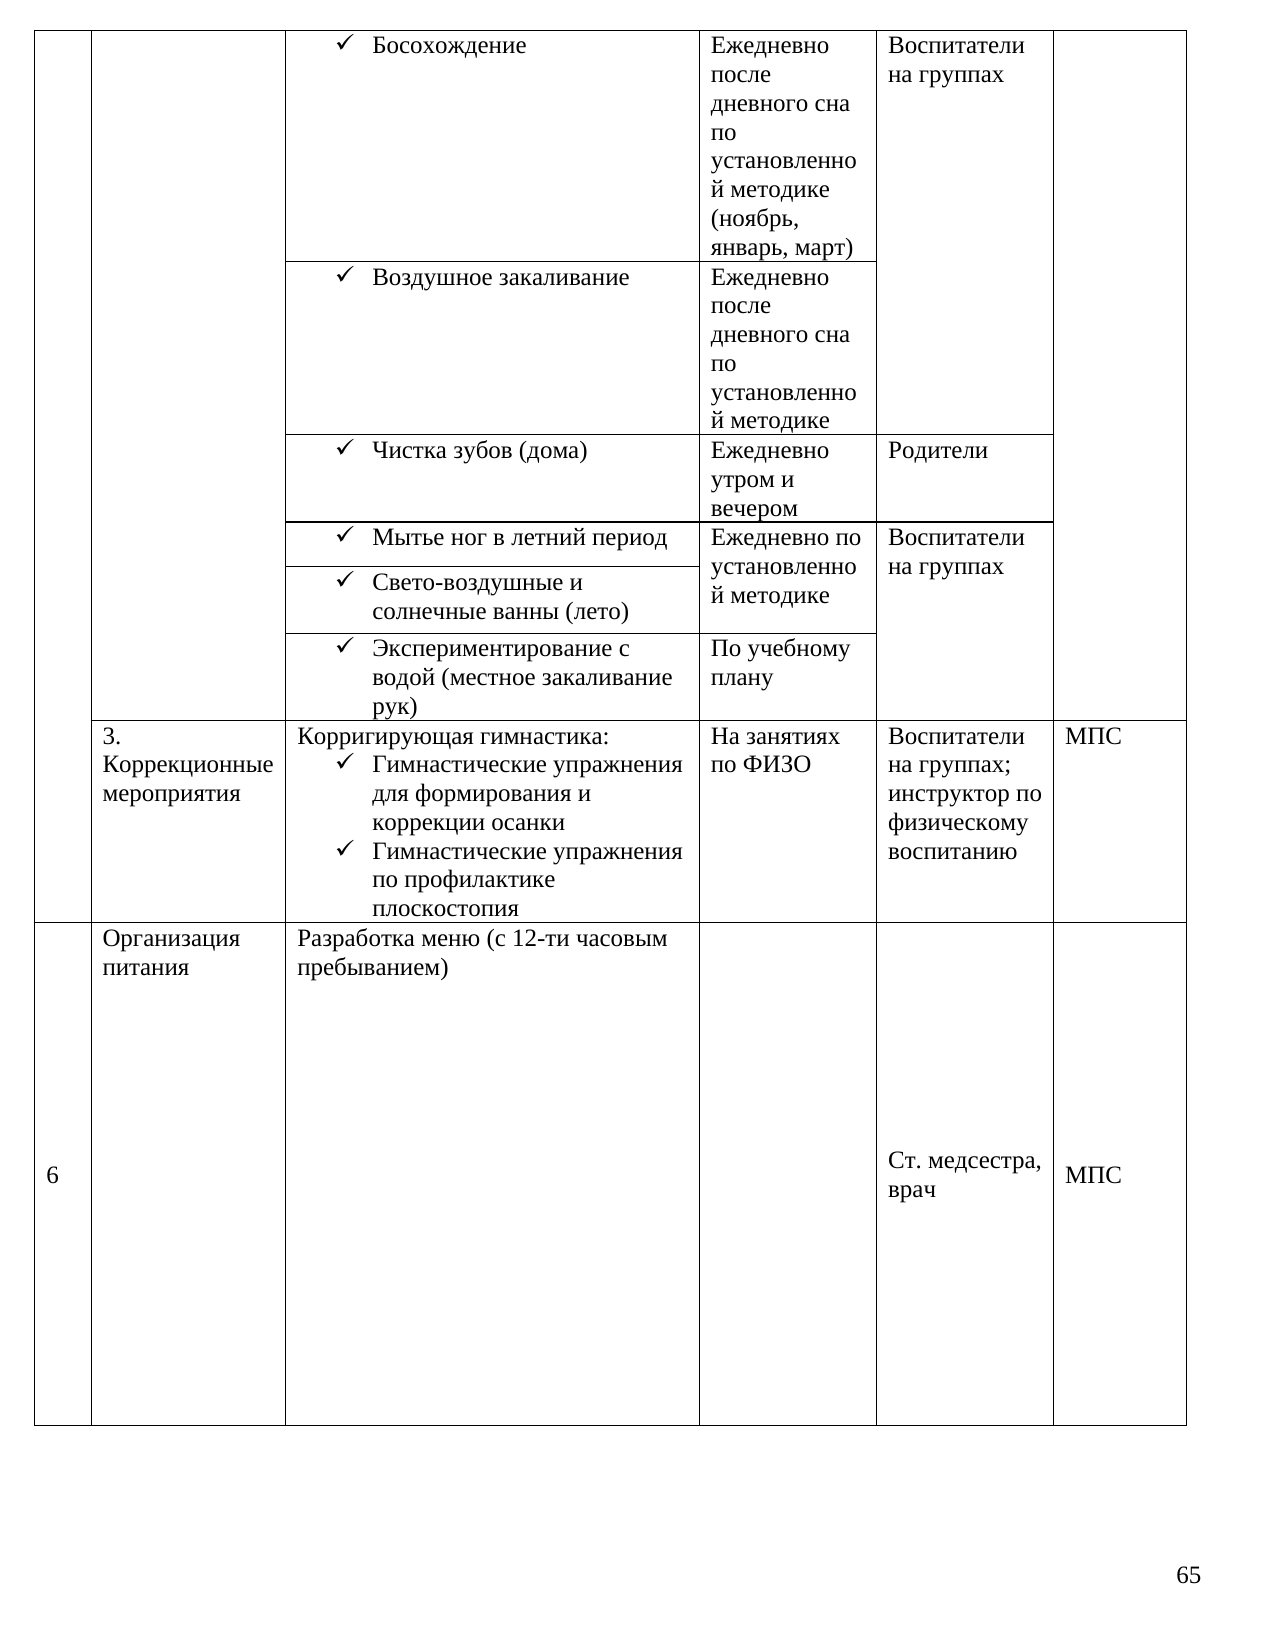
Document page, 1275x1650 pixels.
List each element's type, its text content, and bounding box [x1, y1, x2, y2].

table_cell Ежедневно по установленной методике [700, 523, 876, 632]
table_cell Родители [877, 435, 1053, 521]
table_cell Чистка зубов (дома) [286, 435, 699, 521]
table_cell Свето-воздушные и солнечные ванны (лето) [286, 567, 699, 632]
table_cell 3. Коррекционные мероприятия [92, 721, 285, 922]
table_cell Воспитатели на группах [877, 523, 1053, 720]
table_cell МПС [1054, 721, 1186, 922]
table_cell Ежедневно после дневного сна по установленной методике [700, 262, 876, 434]
table_cell Воздушное закаливание [286, 262, 699, 434]
table_cell Ежедневно утром и вечером [700, 435, 876, 521]
table_cell Ст. медсестра, врач [877, 923, 1053, 1425]
table_cell Организация питания [92, 923, 285, 1425]
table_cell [877, 31, 1053, 434]
table_cell По учебному плану [700, 634, 876, 720]
table_cell Босохождение [286, 31, 699, 261]
table_cell Корригирующая гимнастика: Гимнастические упражнения для формирования и коррекции осанки Гимнастические упражнения по профилактике плоскостопия [286, 721, 699, 922]
table_cell 6 [35, 923, 91, 1425]
table_cell Ежедневно после дневного сна по установленной методике (ноябрь, январь, март) [700, 31, 876, 261]
table_cell МПС [1054, 923, 1186, 1425]
table_cell Экспериментирование с водой (местное закаливание рук) [286, 634, 699, 720]
table_cell На занятиях по ФИЗО [700, 721, 876, 922]
table_cell [700, 923, 876, 1425]
table_cell Разработка меню (с 12-ти часовым пребыванием) [286, 923, 699, 1425]
table_cell Мытье ног в летний период [286, 523, 699, 566]
table_cell Воспитатели на группах; инструктор по физическому воспитанию [877, 721, 1053, 922]
